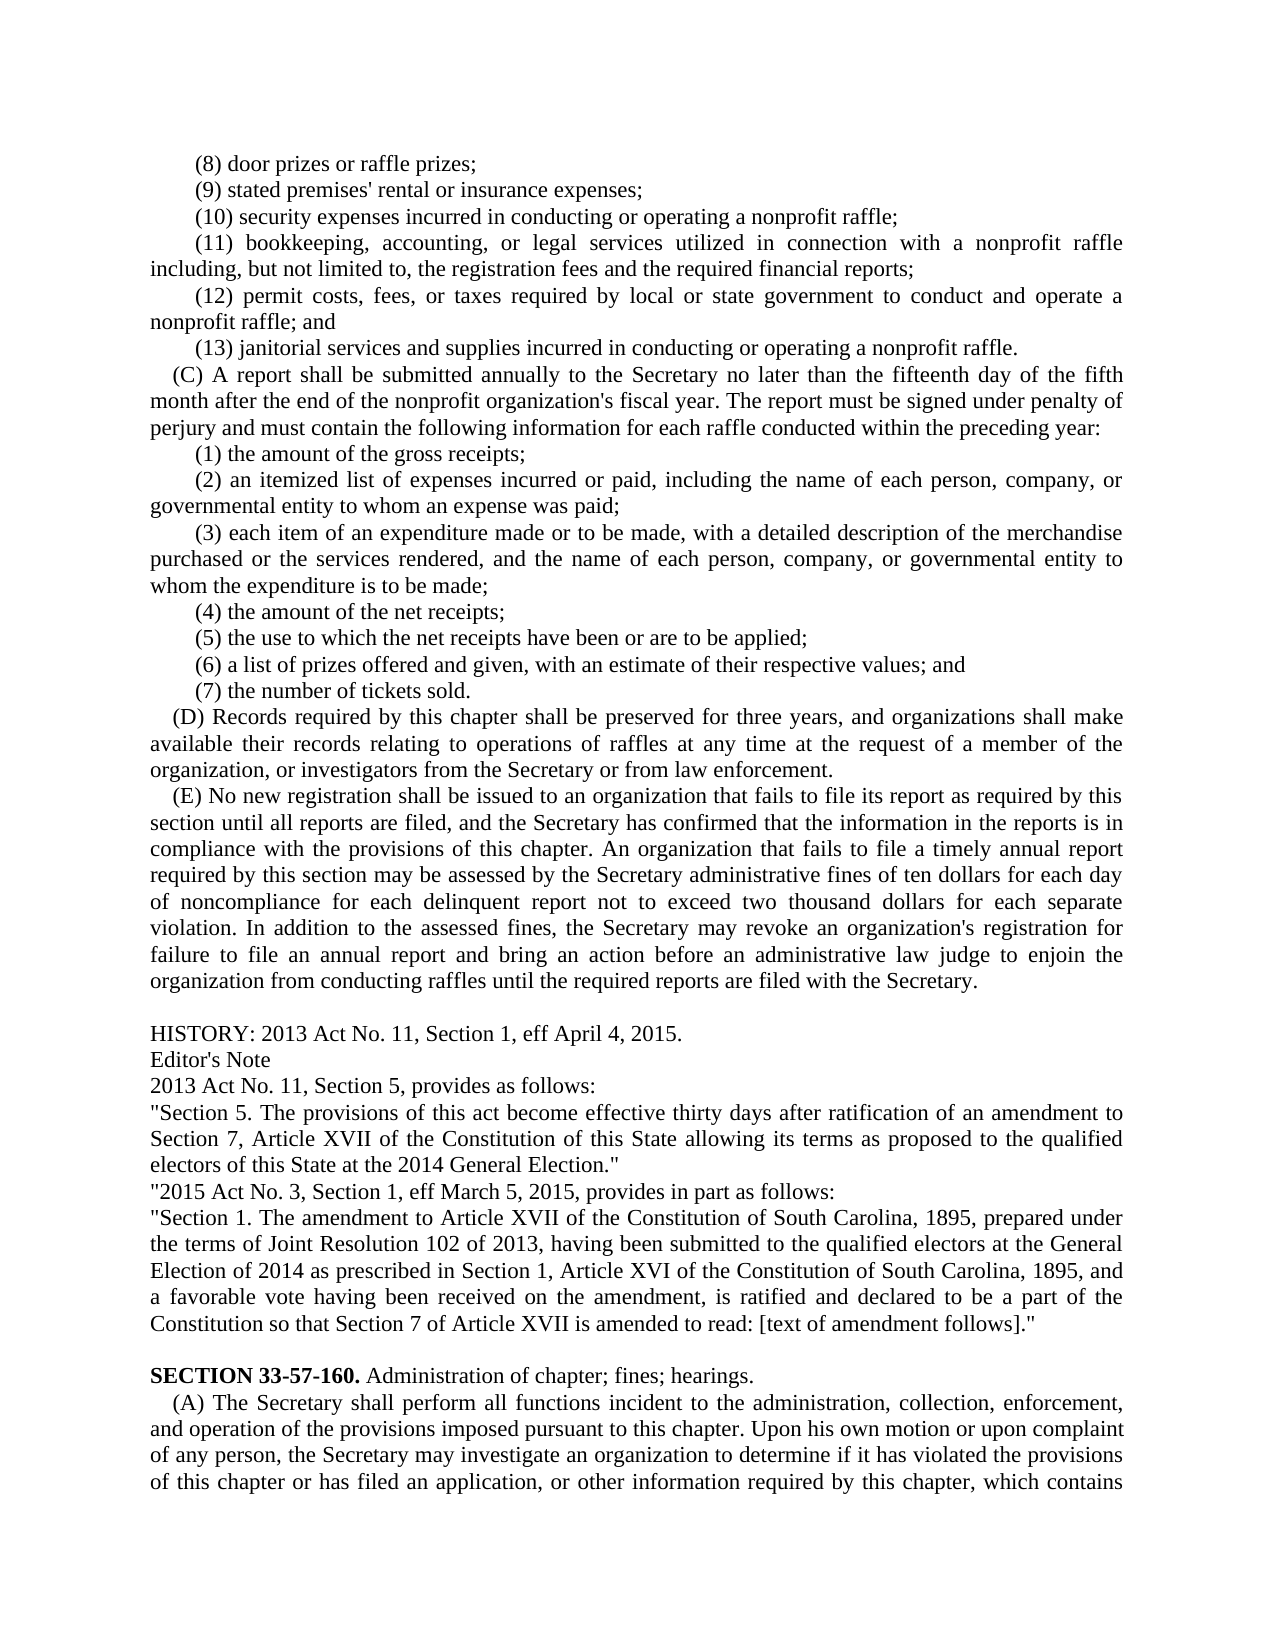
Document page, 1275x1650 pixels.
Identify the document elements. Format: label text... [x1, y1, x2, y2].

text SECTION 33-57-160. Administration of chapter; fines; hearings. [150, 1362, 1125, 1389]
text (12) permit costs, fees, or taxes required by local or state government to conduct and operate a nonprofit raffle; and [150, 282, 1125, 334]
text (E) No new registration shall be issued to an organization that fails to file its report as required by this section until all reports are filed, and the Secretary has confirmed that the information in the reports is in compliance with the provisions of this chapter. An organization that fails to file a timely annual report required by this section may be assessed by the Secretary administrative fines of ten dollars for each day of noncompliance for each delinquent report not to exceed two thousand dollars for each separate violation. In addition to the assessed fines, the Secretary may revoke an organization's registration for failure to file an annual report and bring an action before an administrative law judge to enjoin the organization from conducting raffles until the required reports are filed with the Secretary. [150, 782, 1125, 993]
text (6) a list of prizes offered and given, with an estimate of their respective values; and [150, 651, 1125, 677]
text (5) the use to which the net receipts have been or are to be applied; [150, 624, 1125, 651]
text 2013 Act No. 11, Section 5, provides as follows: [150, 1072, 1125, 1099]
text (7) the number of tickets sold. [150, 677, 1125, 703]
text (2) an itemized list of expenses incurred or paid, including the name of each person, company, or governmental entity to whom an expense was paid; [150, 466, 1125, 519]
text (1) the amount of the gross receipts; [150, 440, 1125, 466]
text "Section 1. The amendment to Article XVII of the Constitution of South Carolina, 1895, prepared under the terms of Joint Resolution 102 of 2013, having been submitted to the qualified electors at the General Election of 2014 as prescribed in Section 1, Article XVI of the Constitution of South Carolina, 1895, and a favorable vote having been received on the amendment, is ratified and declared to be a part of the Constitution so that Section 7 of Article XVII is amended to read: [text of amendment follows]." [150, 1204, 1125, 1336]
text (C) A report shall be submitted annually to the Secretary no later than the fifteenth day of the fifth month after the end of the nonprofit organization's fiscal year. The report must be signed under penalty of perjury and must contain the following information for each raffle conducted within the preceding year: [150, 361, 1125, 440]
text HISTORY: 2013 Act No. 11, Section 1, eff April 4, 2015. [150, 1020, 1125, 1046]
text (10) security expenses incurred in conducting or operating a nonprofit raffle; [150, 203, 1125, 229]
text Editor's Note [150, 1046, 1125, 1072]
text "2015 Act No. 3, Section 1, eff March 5, 2015, provides in part as follows: [150, 1178, 1125, 1204]
text "Section 5. The provisions of this act become effective thirty days after ratification of an amendment to Section 7, Article XVII of the Constitution of this State allowing its terms as proposed to the qualified electors of this State at the 2014 General Election." [150, 1099, 1125, 1178]
text (11) bookkeeping, accounting, or legal services utilized in connection with a nonprofit raffle including, but not limited to, the registration fees and the required financial reports; [150, 229, 1125, 282]
text (3) each item of an expenditure made or to be made, with a detailed description of the merchandise purchased or the services rendered, and the name of each person, company, or governmental entity to whom the expenditure is to be made; [150, 519, 1125, 598]
text (13) janitorial services and supplies incurred in conducting or operating a nonprofit raffle. [150, 334, 1125, 361]
text (D) Records required by this chapter shall be preserved for three years, and organizations shall make available their records relating to operations of raffles at any time at the request of a member of the organization, or investigators from the Secretary or from law enforcement. [150, 703, 1125, 782]
text (8) door prizes or raffle prizes; [150, 150, 1125, 176]
text (9) stated premises' rental or insurance expenses; [150, 176, 1125, 203]
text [150, 1389, 1125, 1494]
text (4) the amount of the net receipts; [150, 598, 1125, 624]
